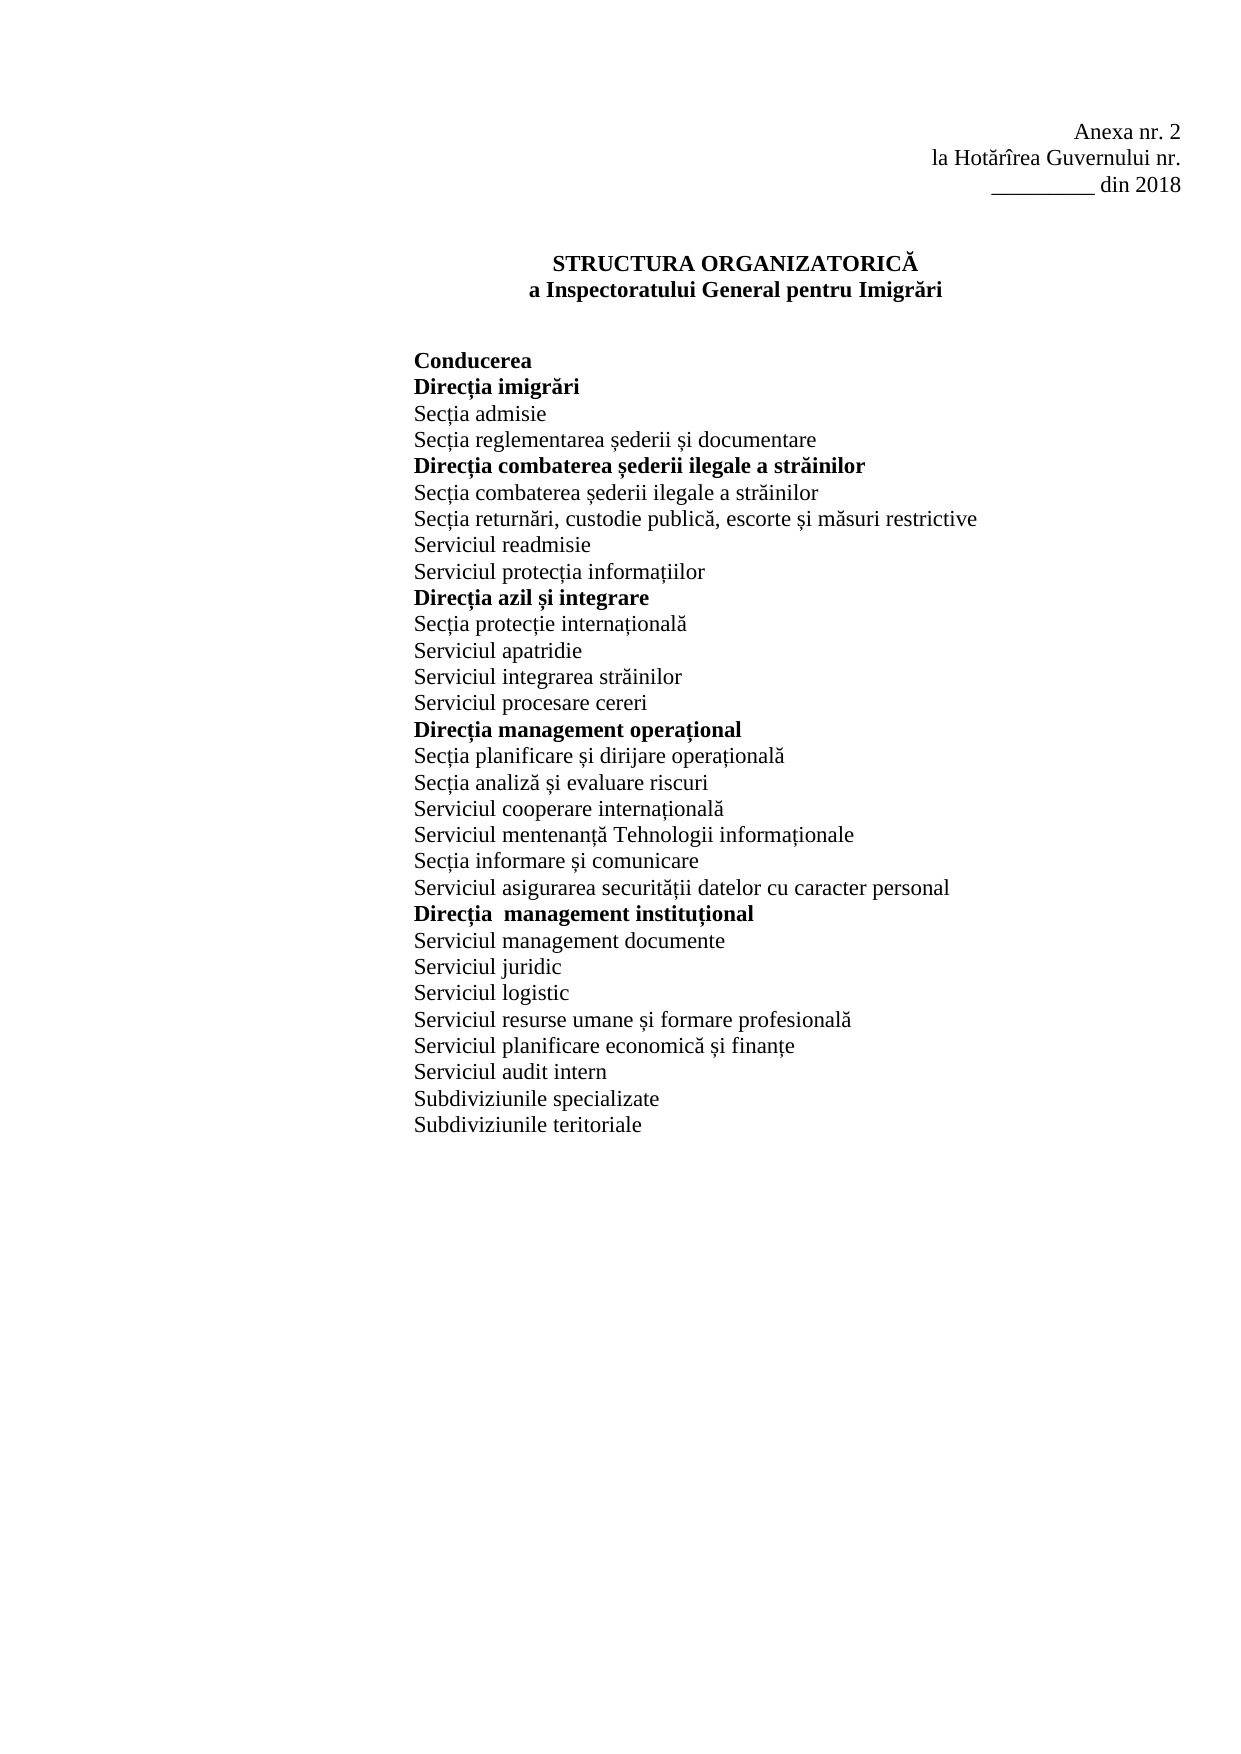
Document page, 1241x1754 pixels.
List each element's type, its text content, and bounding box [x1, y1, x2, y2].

text Direcția azil și integrare [177, 584, 1181, 610]
text Conducerea [340, 347, 1181, 373]
text Secția returnări, custodie publică, escorte și măsuri restrictive [177, 505, 1181, 531]
text Secția informare și comunicare [177, 848, 1181, 874]
text Secția combaterea șederii ilegale a străinilor [177, 479, 1181, 505]
text Direcția combaterea șederii ilegale a străinilor [177, 452, 1181, 479]
text Serviciul integrarea străinilor [177, 663, 1181, 689]
text Serviciul audit intern [177, 1058, 1181, 1085]
text Secția reglementarea șederii și documentare [177, 426, 1181, 452]
text Secția analiză și evaluare riscuri [177, 768, 1181, 795]
text Serviciul juridic [177, 953, 1181, 979]
text _________ din 2018 [252, 171, 1181, 197]
text Serviciul logistic [177, 979, 1181, 1006]
text Serviciul mentenanță Tehnologii informaționale [177, 821, 1181, 848]
text Serviciul asigurarea securității datelor cu caracter personal [177, 874, 1181, 900]
text Serviciul planificare economică și finanțe [177, 1032, 1181, 1058]
text Serviciul management documente [177, 927, 1181, 953]
text la Hotărîrea Guvernului nr. [777, 144, 1181, 171]
text Secția admisie [177, 399, 1181, 426]
text Anexa nr. 2 [777, 118, 1181, 144]
text Direcția management operațional [177, 716, 1181, 742]
text Subdiviziunile teritoriale [177, 1111, 1181, 1137]
text Direcția management instituțional [177, 900, 1181, 927]
text Serviciul apatridie [177, 637, 1181, 663]
text Serviciul procesare cereri [177, 689, 1181, 716]
text Direcția imigrări [177, 373, 1181, 399]
text Serviciul resurse umane și formare profesională [177, 1006, 1181, 1032]
text Serviciul cooperare internațională [177, 795, 1181, 821]
text Subdiviziunile specializate [177, 1085, 1181, 1111]
text Serviciul protecția informațiilor [177, 558, 1181, 584]
text Serviciul readmisie [177, 531, 1181, 558]
text STRUCTURA ORGANIZATORICĂ [290, 250, 1181, 276]
text a Inspectoratului General pentru Imigrări [290, 276, 1181, 303]
text Secția planificare și dirijare operațională [177, 742, 1181, 768]
text Secția protecție internațională [177, 610, 1181, 637]
